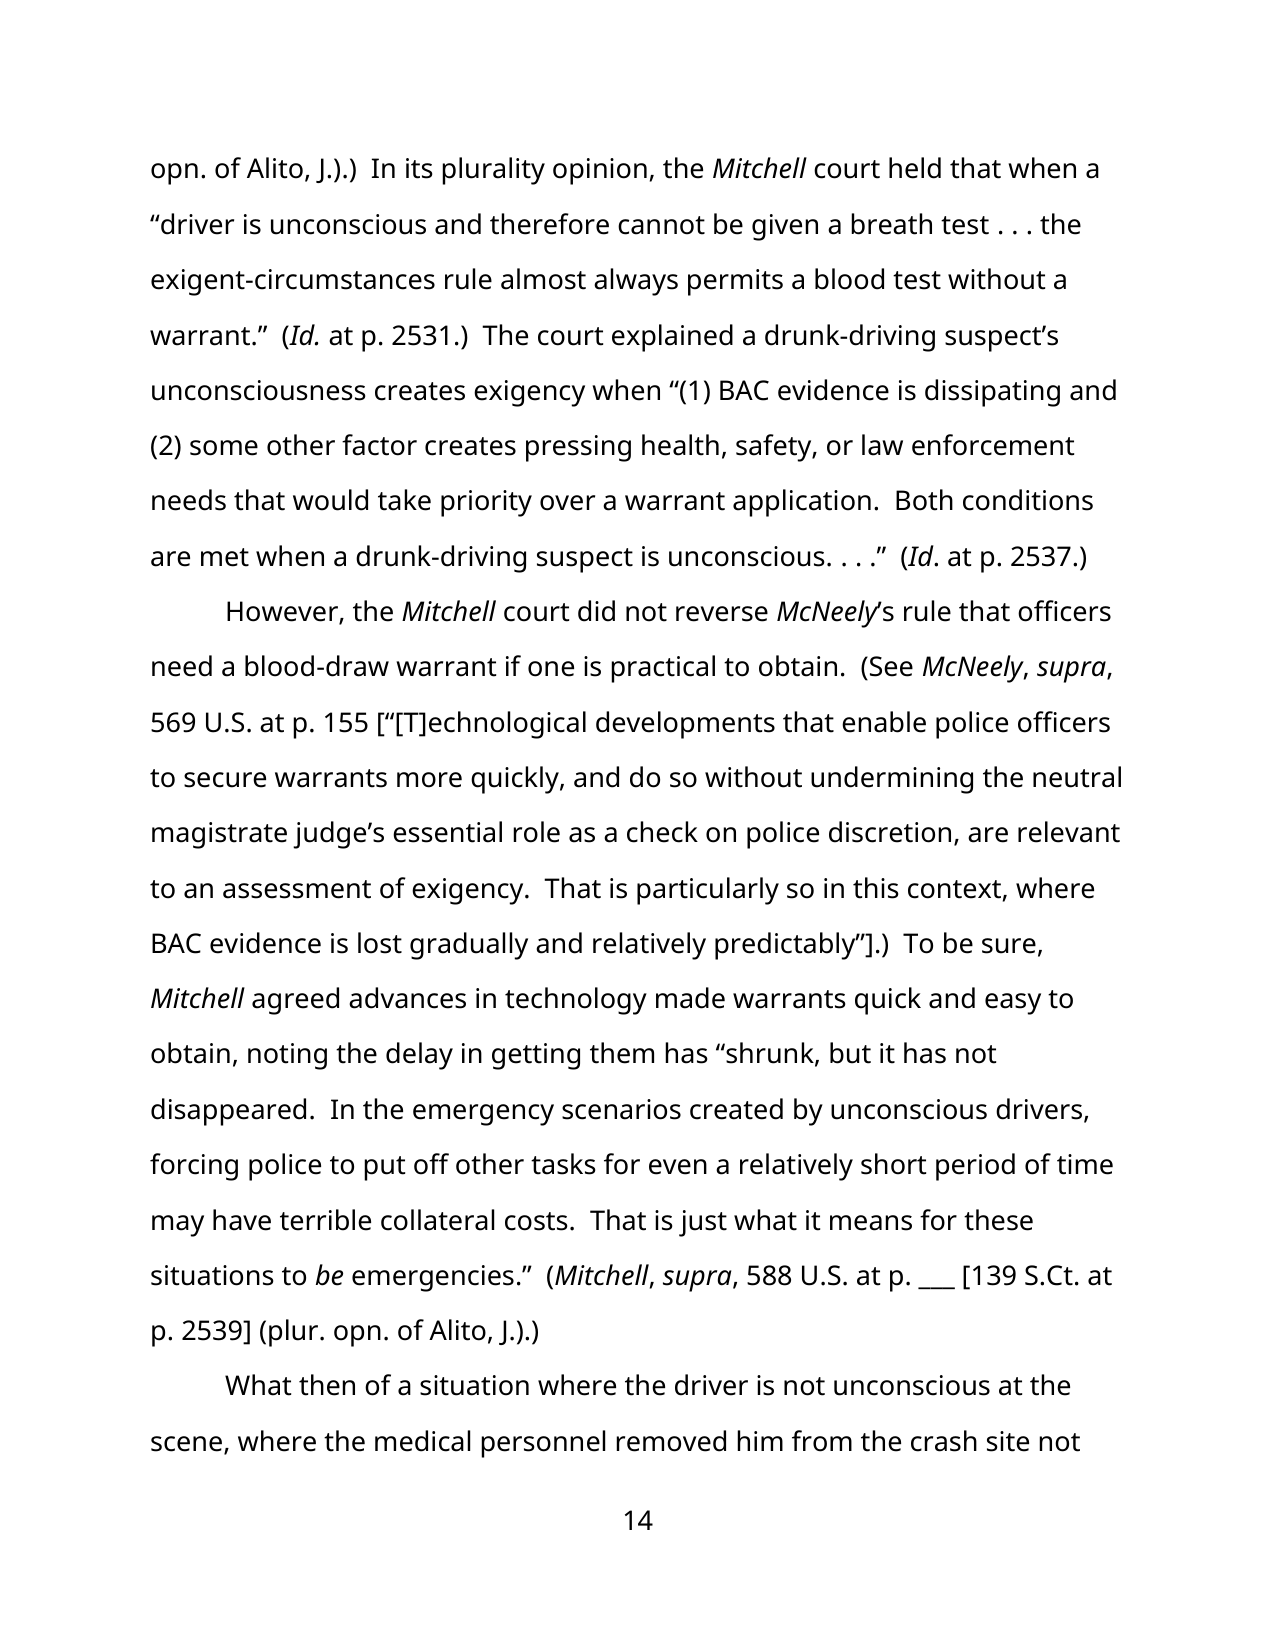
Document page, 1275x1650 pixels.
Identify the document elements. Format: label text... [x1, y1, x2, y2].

text However, the Mitchell court did not reverse McNeely’s rule that officers need a blood-draw warrant if one is practical to obtain. (See McNeely, supra, 569 U.S. at p. 155 [“[T]echnological developments that enable police officers to secure warrants more quickly, and do so without undermining the neutral magistrate judge’s essential role as a check on police discretion, are relevant to an assessment of exigency. That is particularly so in this context, where BAC evidence is lost gradually and relatively predictably”].) To be sure, Mitchell agreed advances in technology made warrants quick and easy to obtain, noting the delay in getting them has “shrunk, but it has not disappeared. In the emergency scenarios created by unconscious drivers, forcing police to put off other tasks for even a relatively short period of time may have terrible collateral costs. That is just what it means for these situations to be emergencies.” (Mitchell, supra, 588 U.S. at p. ___ [139 S.Ct. at p. 2539] (plur. opn. of Alito, J.).) [150, 592, 1125, 1348]
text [150, 1367, 1125, 1459]
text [150, 150, 1125, 574]
